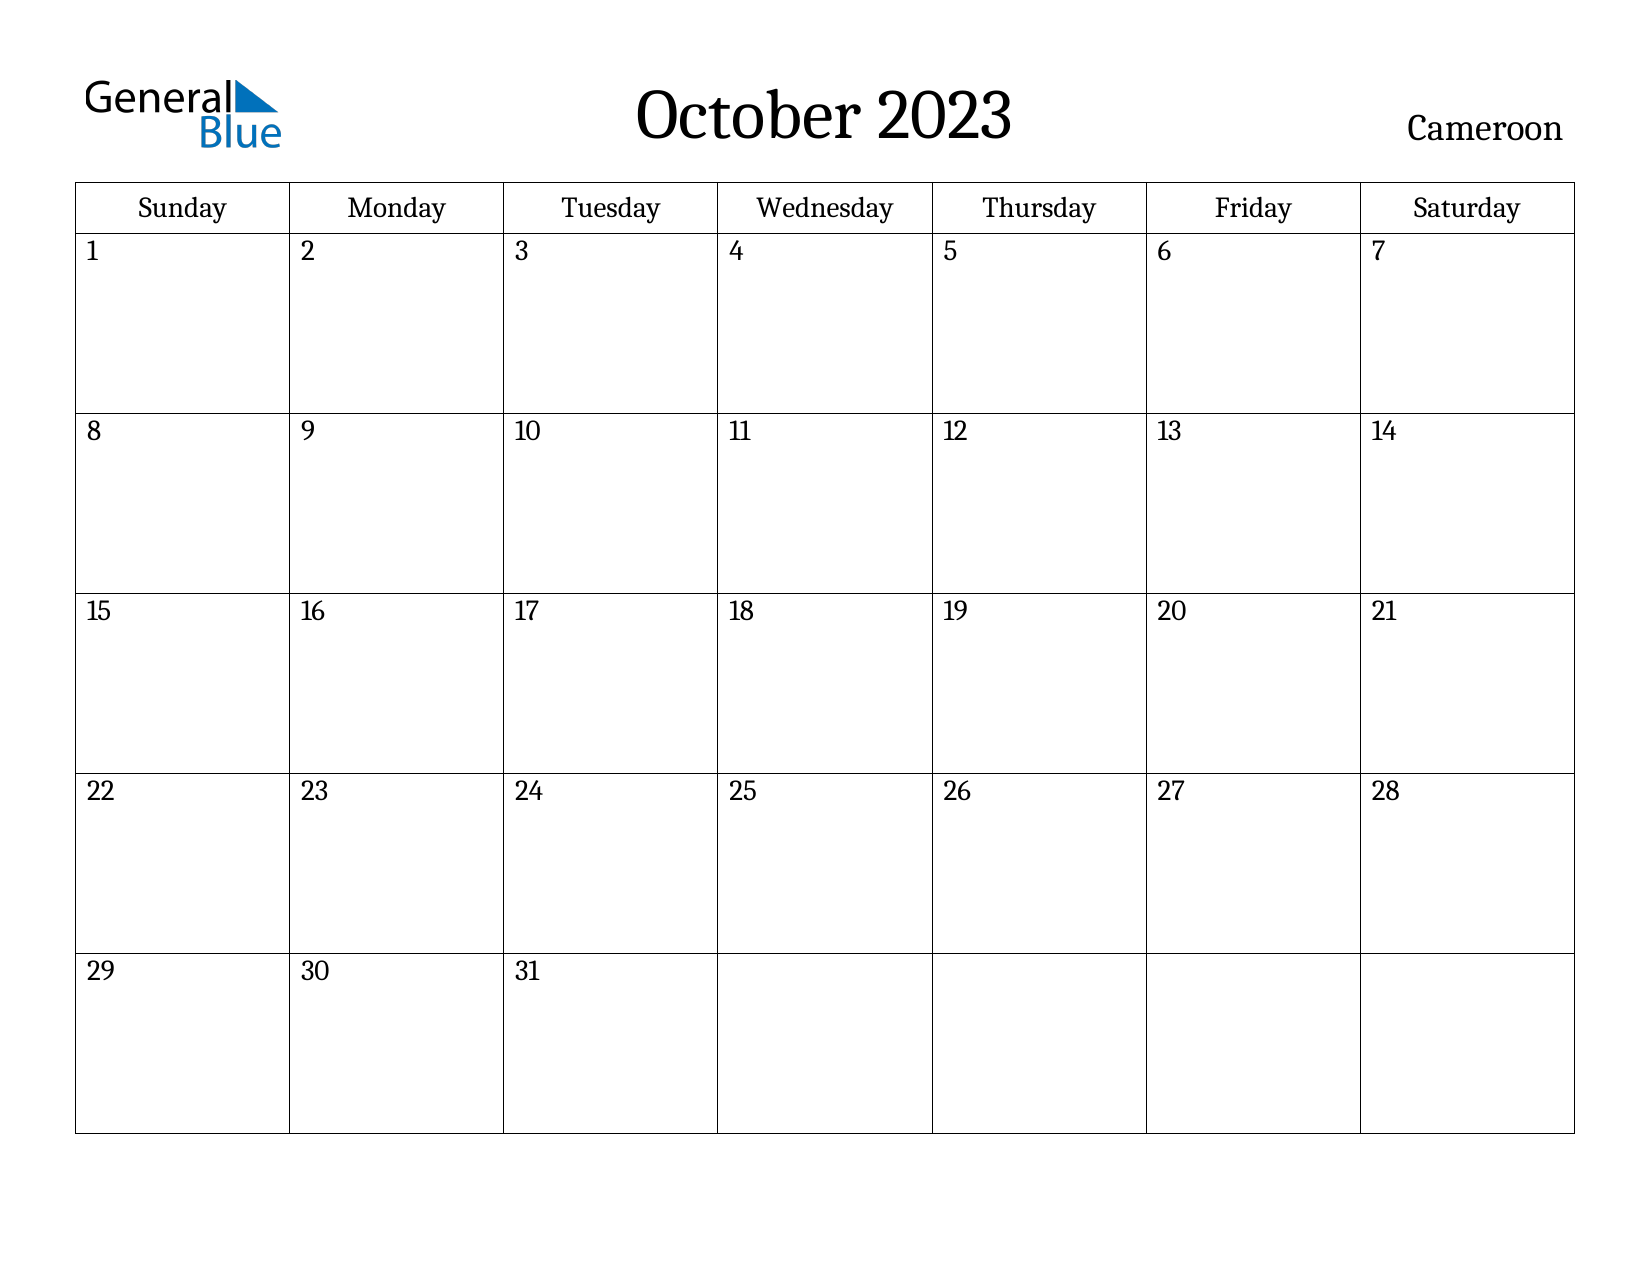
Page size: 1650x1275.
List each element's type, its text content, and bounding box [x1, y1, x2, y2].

table_cell [76, 808, 289, 953]
table_cell 14 [1361, 414, 1574, 447]
table_cell [1147, 448, 1360, 593]
table_cell [933, 808, 1146, 953]
table_cell [76, 448, 289, 593]
table_cell 7 [1361, 234, 1574, 267]
table_cell 6 [1147, 234, 1360, 267]
table_cell 13 [1147, 414, 1360, 447]
table_cell 10 [504, 414, 717, 447]
table_cell [504, 448, 717, 593]
table_cell 23 [290, 774, 503, 807]
table_cell [933, 627, 1146, 773]
table_cell [933, 267, 1146, 413]
table_cell 17 [504, 594, 717, 627]
table_cell 3 [504, 234, 717, 267]
table_cell [718, 627, 932, 773]
table_cell 27 [1147, 774, 1360, 807]
table_cell [290, 448, 503, 593]
table_cell [504, 267, 717, 413]
table_cell [76, 627, 289, 773]
table_cell [718, 267, 932, 413]
table_cell 18 [718, 594, 932, 627]
table_cell 24 [504, 774, 717, 807]
table_cell [718, 988, 932, 1133]
table_cell Monday [290, 183, 503, 233]
table_cell [718, 808, 932, 953]
table_cell 12 [933, 414, 1146, 447]
picture [86, 80, 281, 148]
table_cell 26 [933, 774, 1146, 807]
table_cell Sunday [76, 183, 289, 233]
table_cell 11 [718, 414, 932, 447]
table_cell 2 [290, 234, 503, 267]
table_cell 1 [76, 234, 289, 267]
table_cell [290, 267, 503, 413]
table_cell [718, 448, 932, 593]
table_cell 29 [76, 954, 289, 987]
table_cell [76, 267, 289, 413]
table_cell [1147, 267, 1360, 413]
table_cell [1361, 954, 1574, 987]
table_cell [1361, 448, 1574, 593]
table_cell 31 [504, 954, 717, 987]
table_cell [504, 627, 717, 773]
table_cell [1147, 627, 1360, 773]
table_cell 5 [933, 234, 1146, 267]
table_cell [933, 954, 1146, 987]
table_cell Wednesday [718, 183, 932, 233]
table_cell 28 [1361, 774, 1574, 807]
table_cell [290, 808, 503, 953]
table_header Cameroon [1146, 75, 1574, 182]
table_cell Tuesday [504, 183, 717, 233]
table_cell 15 [76, 594, 289, 627]
table_cell [504, 988, 717, 1133]
table_cell Friday [1147, 183, 1360, 233]
table_cell 22 [76, 774, 289, 807]
table_cell [1147, 808, 1360, 953]
table_cell [1361, 627, 1574, 773]
table_cell [76, 988, 289, 1133]
table_cell 21 [1361, 594, 1574, 627]
table_cell [718, 954, 932, 987]
table_cell [1361, 988, 1574, 1133]
table_cell 16 [290, 594, 503, 627]
table_header [76, 75, 503, 182]
table_cell [933, 448, 1146, 593]
table_cell 19 [933, 594, 1146, 627]
table_cell [933, 988, 1146, 1133]
table_cell [1147, 954, 1360, 987]
table_cell [290, 988, 503, 1133]
table_cell [290, 627, 503, 773]
table_cell 8 [76, 414, 289, 447]
table_cell Saturday [1361, 183, 1574, 233]
table_cell 20 [1147, 594, 1360, 627]
table_cell [504, 808, 717, 953]
table_cell Thursday [933, 183, 1146, 233]
table_cell [1147, 988, 1360, 1133]
table_cell [1361, 267, 1574, 413]
table_cell 9 [290, 414, 503, 447]
table_cell 25 [718, 774, 932, 807]
table_cell 30 [290, 954, 503, 987]
table_header October 2023 [504, 75, 1146, 182]
table_cell 4 [718, 234, 932, 267]
table_cell [1361, 808, 1574, 953]
